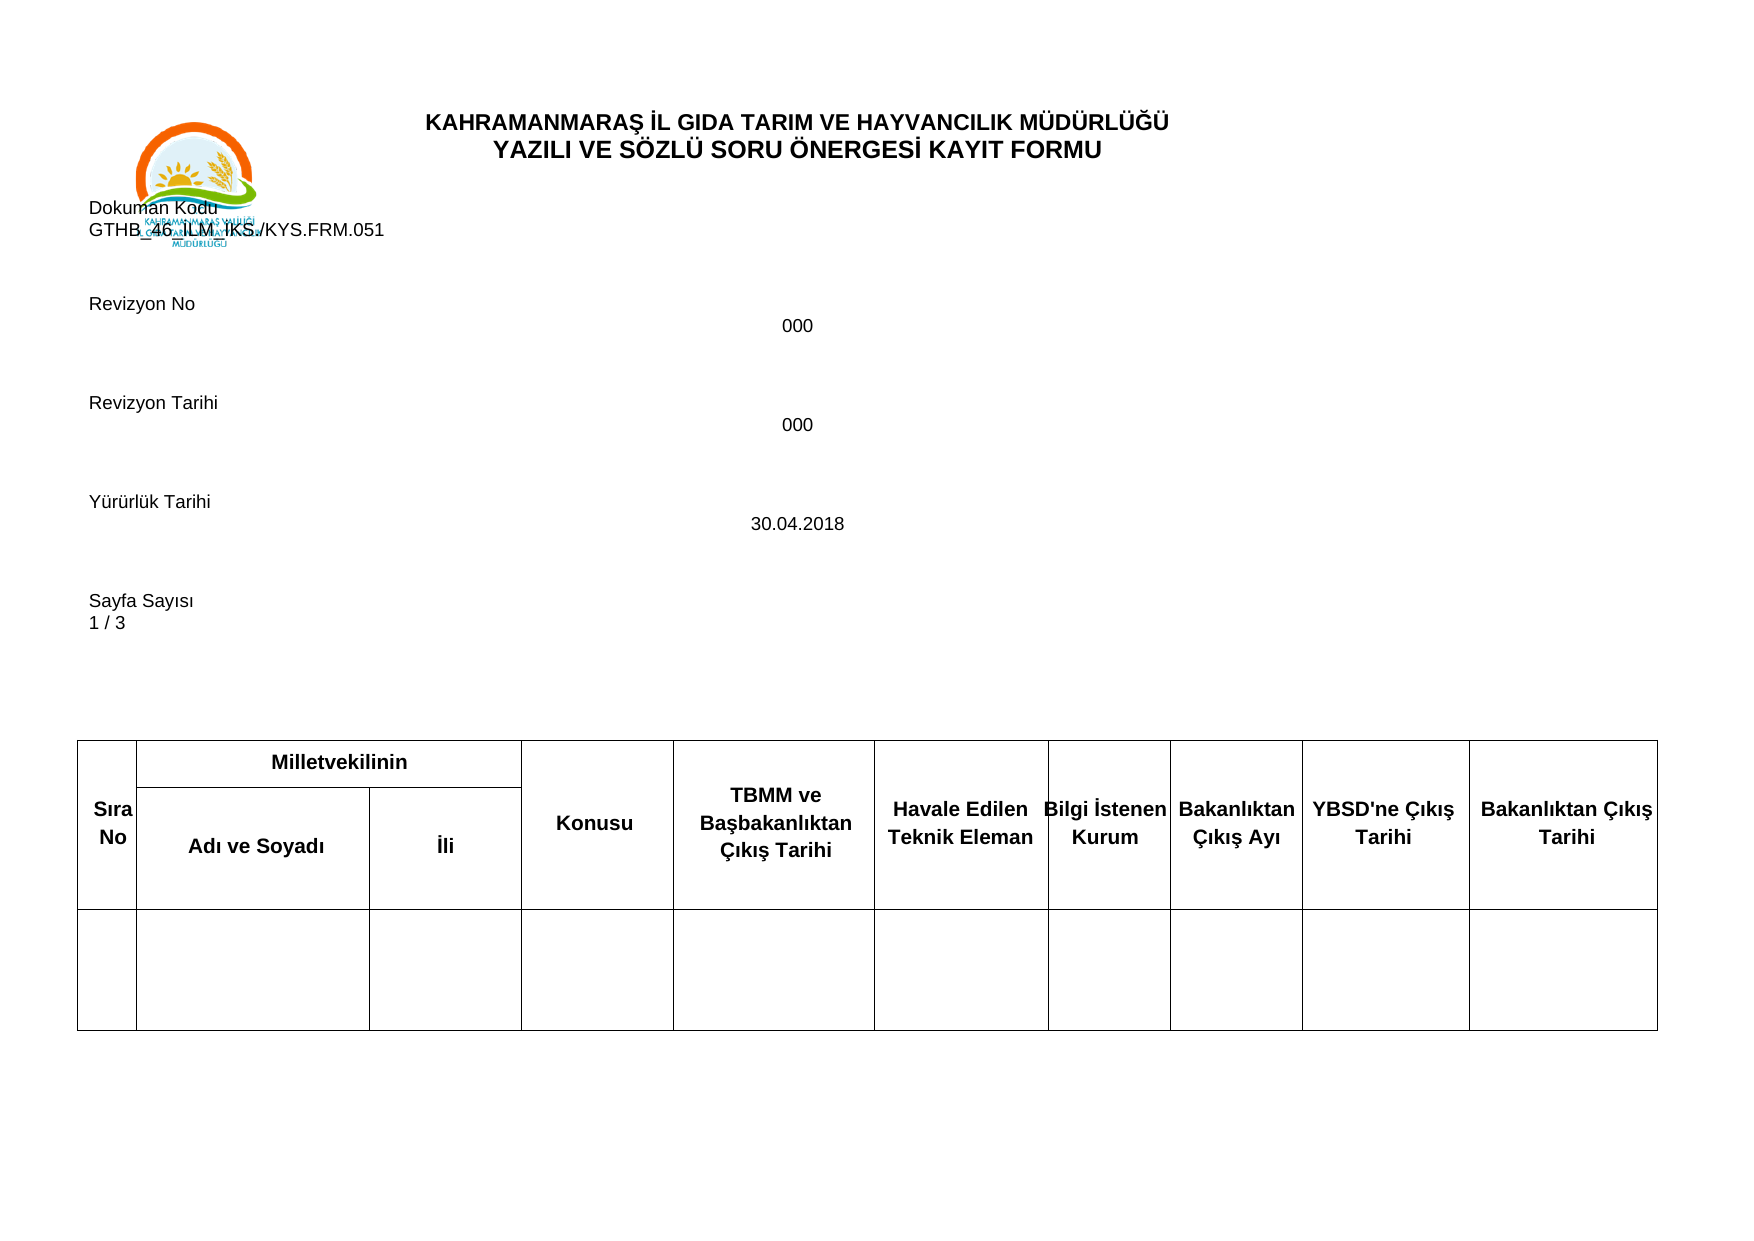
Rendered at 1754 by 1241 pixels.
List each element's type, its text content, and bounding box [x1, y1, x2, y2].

table_cell [1470, 910, 1657, 1030]
table_cell [370, 910, 521, 1030]
table_header YBSD'ne Çıkış Tarihi [1303, 741, 1469, 908]
table_cell Adı ve Soyadı [137, 788, 369, 908]
table_cell [78, 910, 136, 1030]
table_cell İli [370, 788, 521, 908]
table_cell [1049, 910, 1170, 1030]
table_header Bakanlıktan Çıkış Ayı [1171, 741, 1302, 908]
table_header Sıra No [78, 741, 136, 908]
table_header Bilgi İstenen Kurum [1049, 741, 1170, 908]
table_header TBMM ve Başbakanlıktan Çıkış Tarihi [674, 741, 874, 908]
table_cell [1303, 910, 1469, 1030]
table_cell [1171, 910, 1302, 1030]
picture [135, 122, 262, 247]
table_cell [137, 910, 369, 1030]
table_header Milletvekilinin [137, 741, 521, 787]
table_header Konusu [522, 741, 673, 908]
table_cell [875, 910, 1048, 1030]
table_header Bakanlıktan Çıkış Tarihi [1470, 741, 1657, 908]
table_header Havale Edilen Teknik Eleman [875, 741, 1048, 908]
table_cell [522, 910, 673, 1030]
table_cell [674, 910, 874, 1030]
